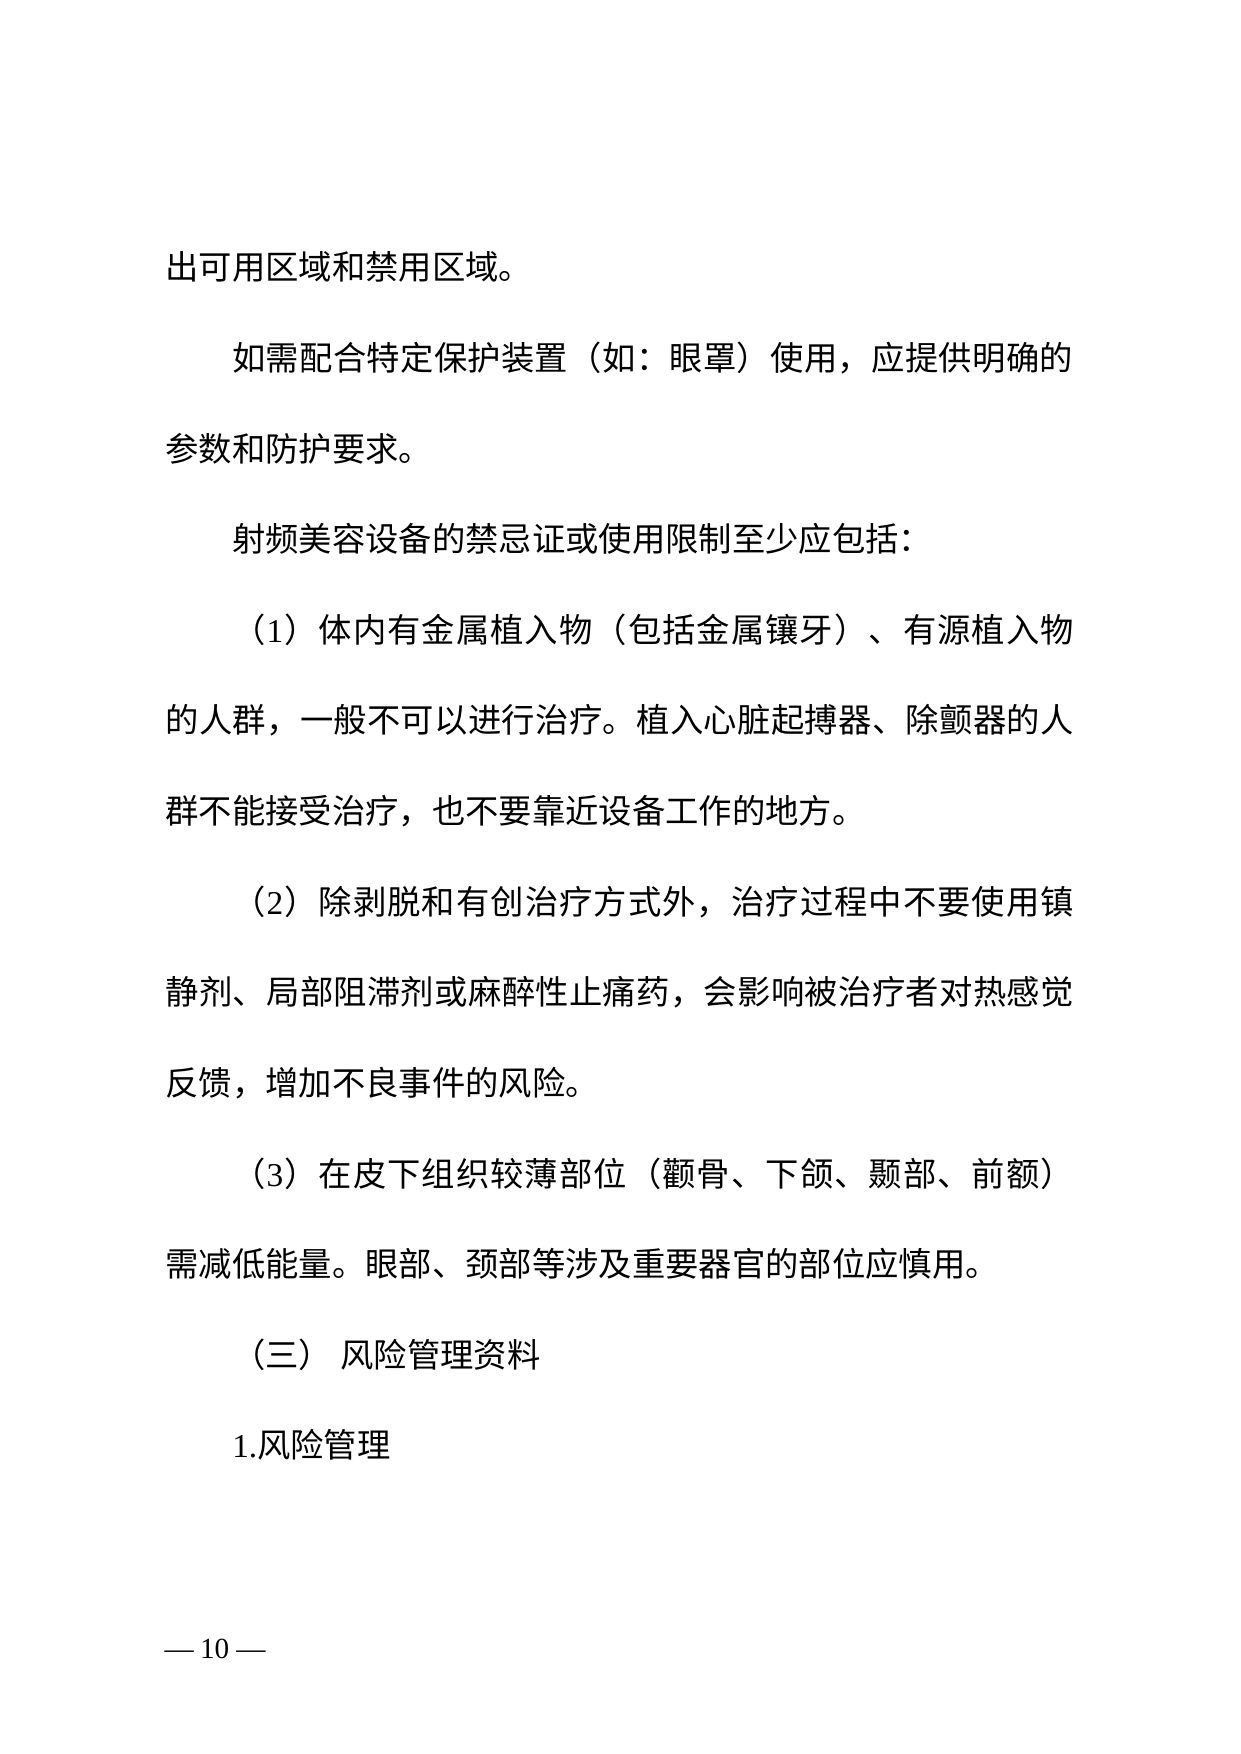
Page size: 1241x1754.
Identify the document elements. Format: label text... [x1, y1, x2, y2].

text （2）除剥脱和有创治疗方式外，治疗过程中不要使用镇静剂、局部阻滞剂或麻醉性止痛药，会影响被治疗者对热感觉反馈，增加不良事件的风险。 [165, 854, 1075, 1126]
text 射频美容设备的禁忌证或使用限制至少应包括： [165, 492, 1075, 582]
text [165, 220, 1075, 311]
text 如需配合特定保护装置（如：眼罩）使用，应提供明确的参数和防护要求。 [165, 311, 1075, 492]
list 风险管理资料 [165, 1307, 1075, 1398]
text （3）在皮下组织较薄部位（颧骨、下颌、颞部、前额）需减低能量。眼部、颈部等涉及重要器官的部位应慎用。 [165, 1126, 1075, 1307]
text 1.风险管理 [165, 1398, 1075, 1489]
text （1）体内有金属植入物（包括金属镶牙）、有源植入物的人群，一般不可以进行治疗。植入心脏起搏器、除颤器的人群不能接受治疗，也不要靠近设备工作的地方。 [165, 582, 1075, 854]
